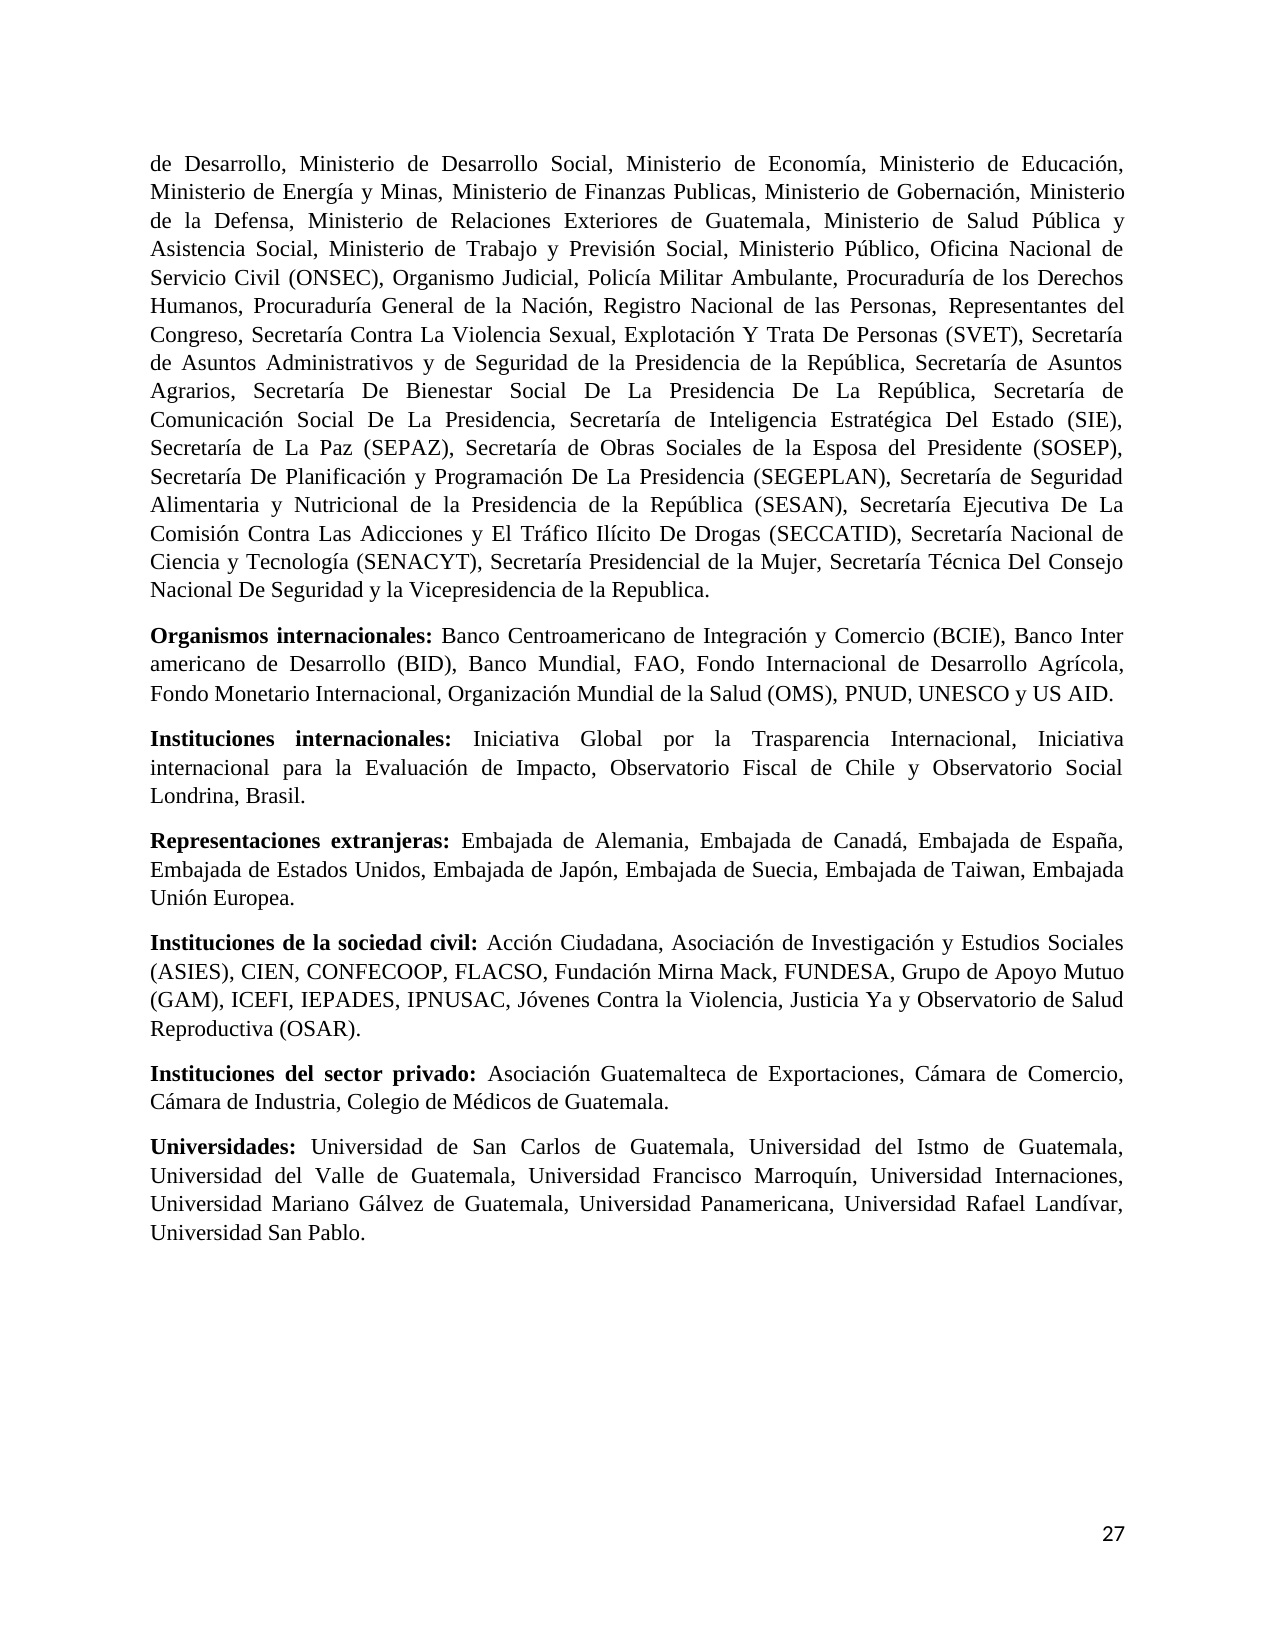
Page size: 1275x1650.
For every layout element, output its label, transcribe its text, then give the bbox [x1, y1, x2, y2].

text Instituciones del sector privado: Asociación Guatemalteca de Exportaciones, Cámara de Comercio, Cámara de Industria, Colegio de Médicos de Guatemala. [150, 1060, 1125, 1115]
text Instituciones internacionales: Iniciativa Global por la Trasparencia Internacional, Iniciativa internacional para la Evaluación de Impacto, Observatorio Fiscal de Chile y Observatorio Social Londrina, Brasil. [150, 726, 1125, 809]
text Representaciones extranjeras: Embajada de Alemania, Embajada de Canadá, Embajada de España, Embajada de Estados Unidos, Embajada de Japón, Embajada de Suecia, Embajada de Taiwan, Embajada Unión Europea. [150, 827, 1125, 911]
text Organismos internacionales: Banco Centroamericano de Integración y Comercio (BCIE), Banco Inter americano de Desarrollo (BID), Banco Mundial, FAO, Fondo Internacional de Desarrollo Agrícola, Fondo Monetario Internacional, Organización Mundial de la Salud (OMS), PNUD, UNESCO y US AID. [150, 622, 1125, 707]
text Instituciones de la sociedad civil: Acción Ciudadana, Asociación de Investigación y Estudios Sociales (ASIES), CIEN, CONFECOOP, FLACSO, Fundación Mirna Mack, FUNDESA, Grupo de Apoyo Mutuo (GAM), ICEFI, IEPADES, IPNUSAC, Jóvenes Contra la Violencia, Justicia Ya y Observatorio de Salud Reproductiva (OSAR). [150, 929, 1125, 1041]
text Universidades: Universidad de San Carlos de Guatemala, Universidad del Istmo de Guatemala, Universidad del Valle de Guatemala, Universidad Francisco Marroquín, Universidad Internaciones, Universidad Mariano Gálvez de Guatemala, Universidad Panamericana, Universidad Rafael Landívar, Universidad San Pablo. [150, 1133, 1125, 1245]
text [150, 150, 1125, 603]
